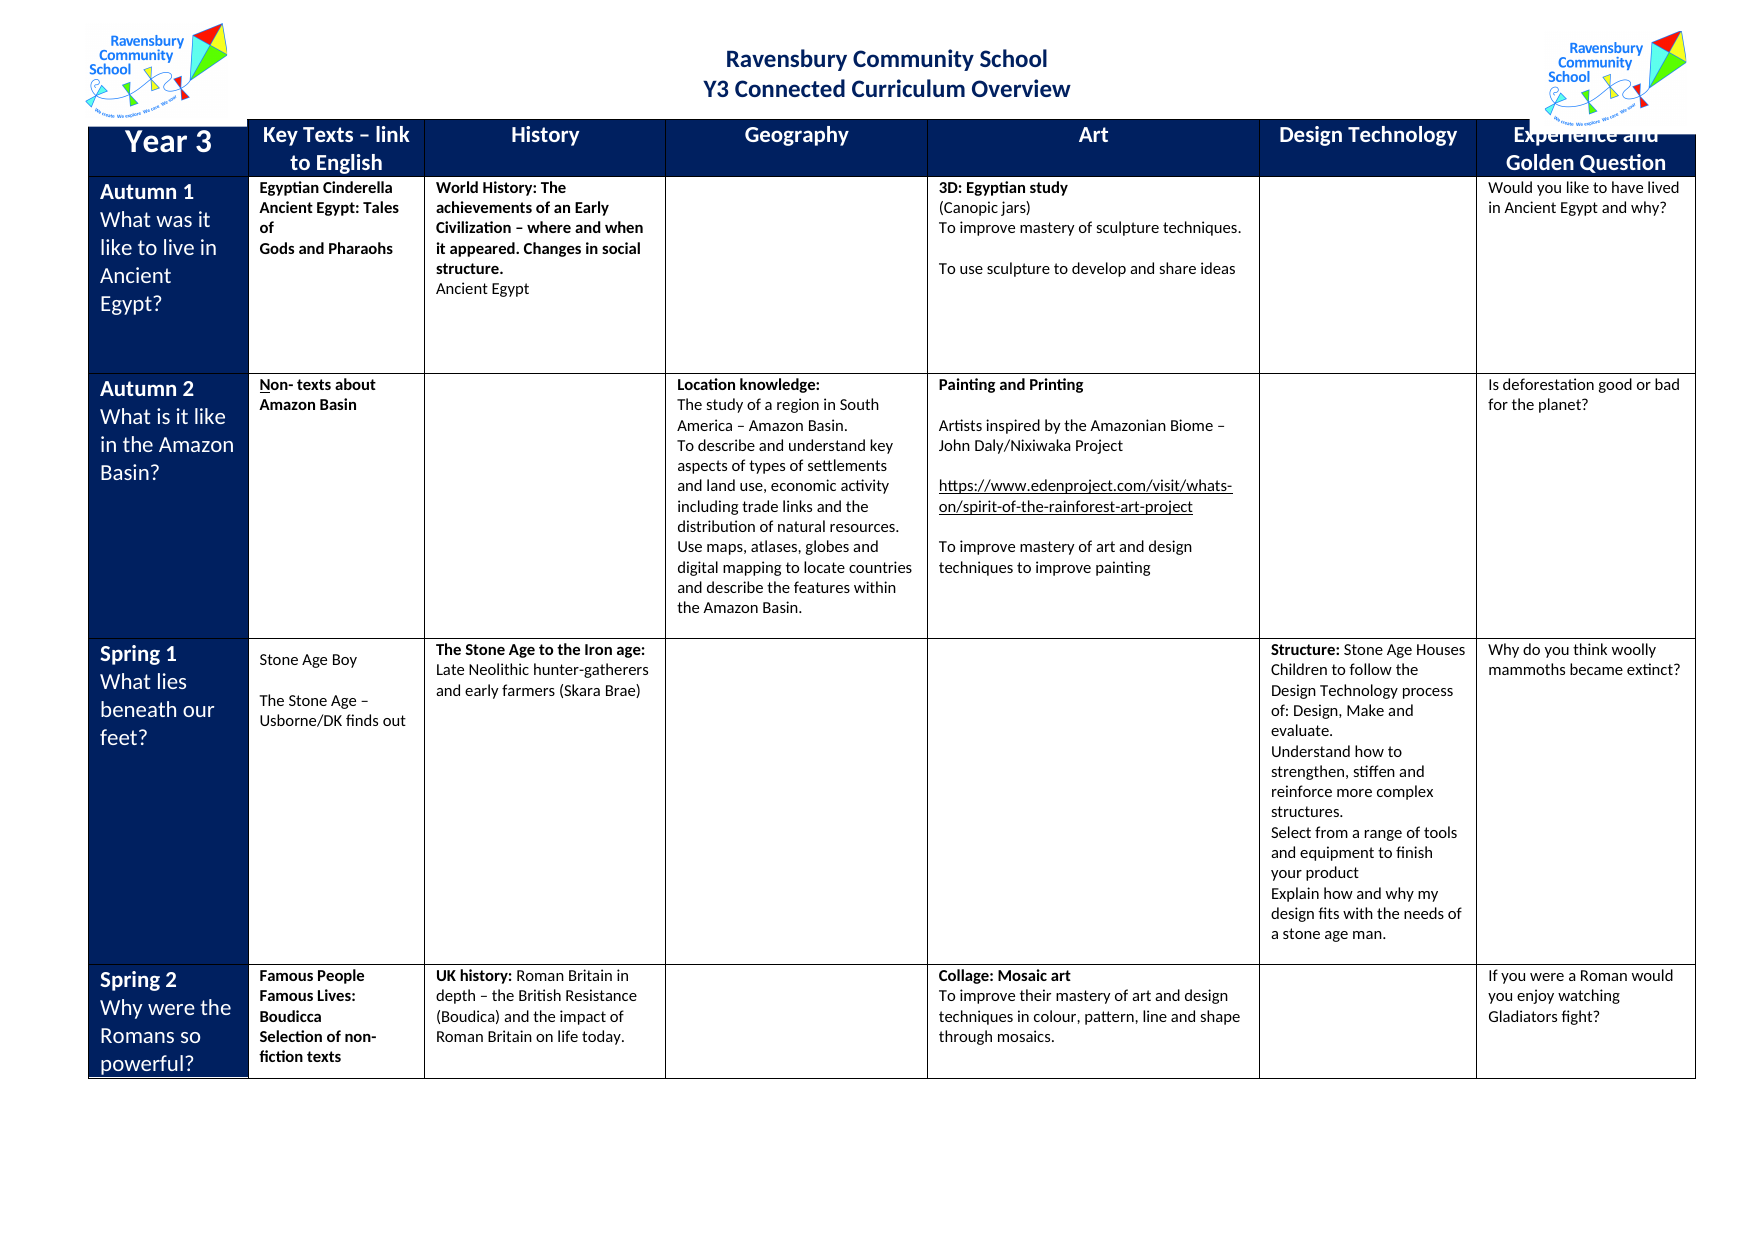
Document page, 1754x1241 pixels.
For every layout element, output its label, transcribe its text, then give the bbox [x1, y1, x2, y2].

table_cell [928, 639, 1259, 964]
picture [85, 23, 228, 118]
table_cell [1260, 374, 1476, 638]
table_cell Why do you think woolly mammoths became extinct? [1477, 639, 1695, 964]
table_cell Egyptian Cinderella Ancient Egypt: Tales of Gods and Pharaohs [249, 177, 424, 373]
table_cell [666, 965, 927, 1077]
table_header Design Technology [1260, 120, 1476, 176]
table_cell [666, 177, 927, 373]
table_cell [425, 374, 665, 638]
table_cell Structure: Stone Age Houses Children to follow the Design Technology process of: Design, Make and evaluate. Understand how to strengthen, stiffen and reinforce more complex structures. Select from a range of tools and equipment to finish your product Explain how and why my design fits with the needs of a stone age man. [1260, 639, 1476, 964]
table_header Art [928, 120, 1259, 176]
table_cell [1477, 965, 1695, 1077]
table_cell [666, 639, 927, 964]
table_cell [425, 965, 665, 1077]
table_cell Painting and Printing Artists inspired by the Amazonian Biome – John Daly/Nixiwaka Project https://www.edenproject.com/visit/whats-on/spirit-of-the-rainforest-art-project To improve mastery of art and design techniques to improve painting [928, 374, 1259, 638]
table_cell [89, 965, 248, 1077]
table_cell Spring 1 What lies beneath our feet? [89, 639, 248, 964]
table_cell The Stone Age to the Iron age: Late Neolithic hunter-gatherers and early farmers (Skara Brae) [425, 639, 665, 964]
table_cell Autumn 2 What is it like in the Amazon Basin? [89, 374, 248, 638]
table_cell Autumn 1 What was it like to live in Ancient Egypt? [89, 177, 248, 373]
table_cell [928, 965, 1259, 1077]
table_cell Is deforestation good or bad for the planet? [1477, 374, 1695, 638]
table_header Experience and Golden Question [1477, 120, 1695, 176]
table_header Year 3 [89, 120, 248, 176]
table_cell World History: The achievements of an Early Civilization – where and when it appeared. Changes in social structure. Ancient Egypt [425, 177, 665, 373]
table_cell Non- texts about Amazon Basin [249, 374, 424, 638]
table_header Geography [666, 120, 927, 176]
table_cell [249, 965, 424, 1077]
table_cell [1260, 965, 1476, 1077]
table_cell [1260, 177, 1476, 373]
table_cell Would you like to have lived in Ancient Egypt and why? [1477, 177, 1695, 373]
table_header History [425, 120, 665, 176]
table_cell 3D: Egyptian study (Canopic jars) To improve mastery of sculpture techniques. To use sculpture to develop and share ideas [928, 177, 1259, 373]
table_cell Location knowledge: The study of a region in South America – Amazon Basin. To describe and understand key aspects of types of settlements and land use, economic activity including trade links and the distribution of natural resources. Use maps, atlases, globes and digital mapping to locate countries and describe the features within the Amazon Basin. [666, 374, 927, 638]
table_header Key Texts – link to English [249, 120, 424, 176]
table_cell Stone Age Boy The Stone Age –Usborne/DK finds out [249, 639, 424, 964]
picture [1544, 31, 1687, 126]
